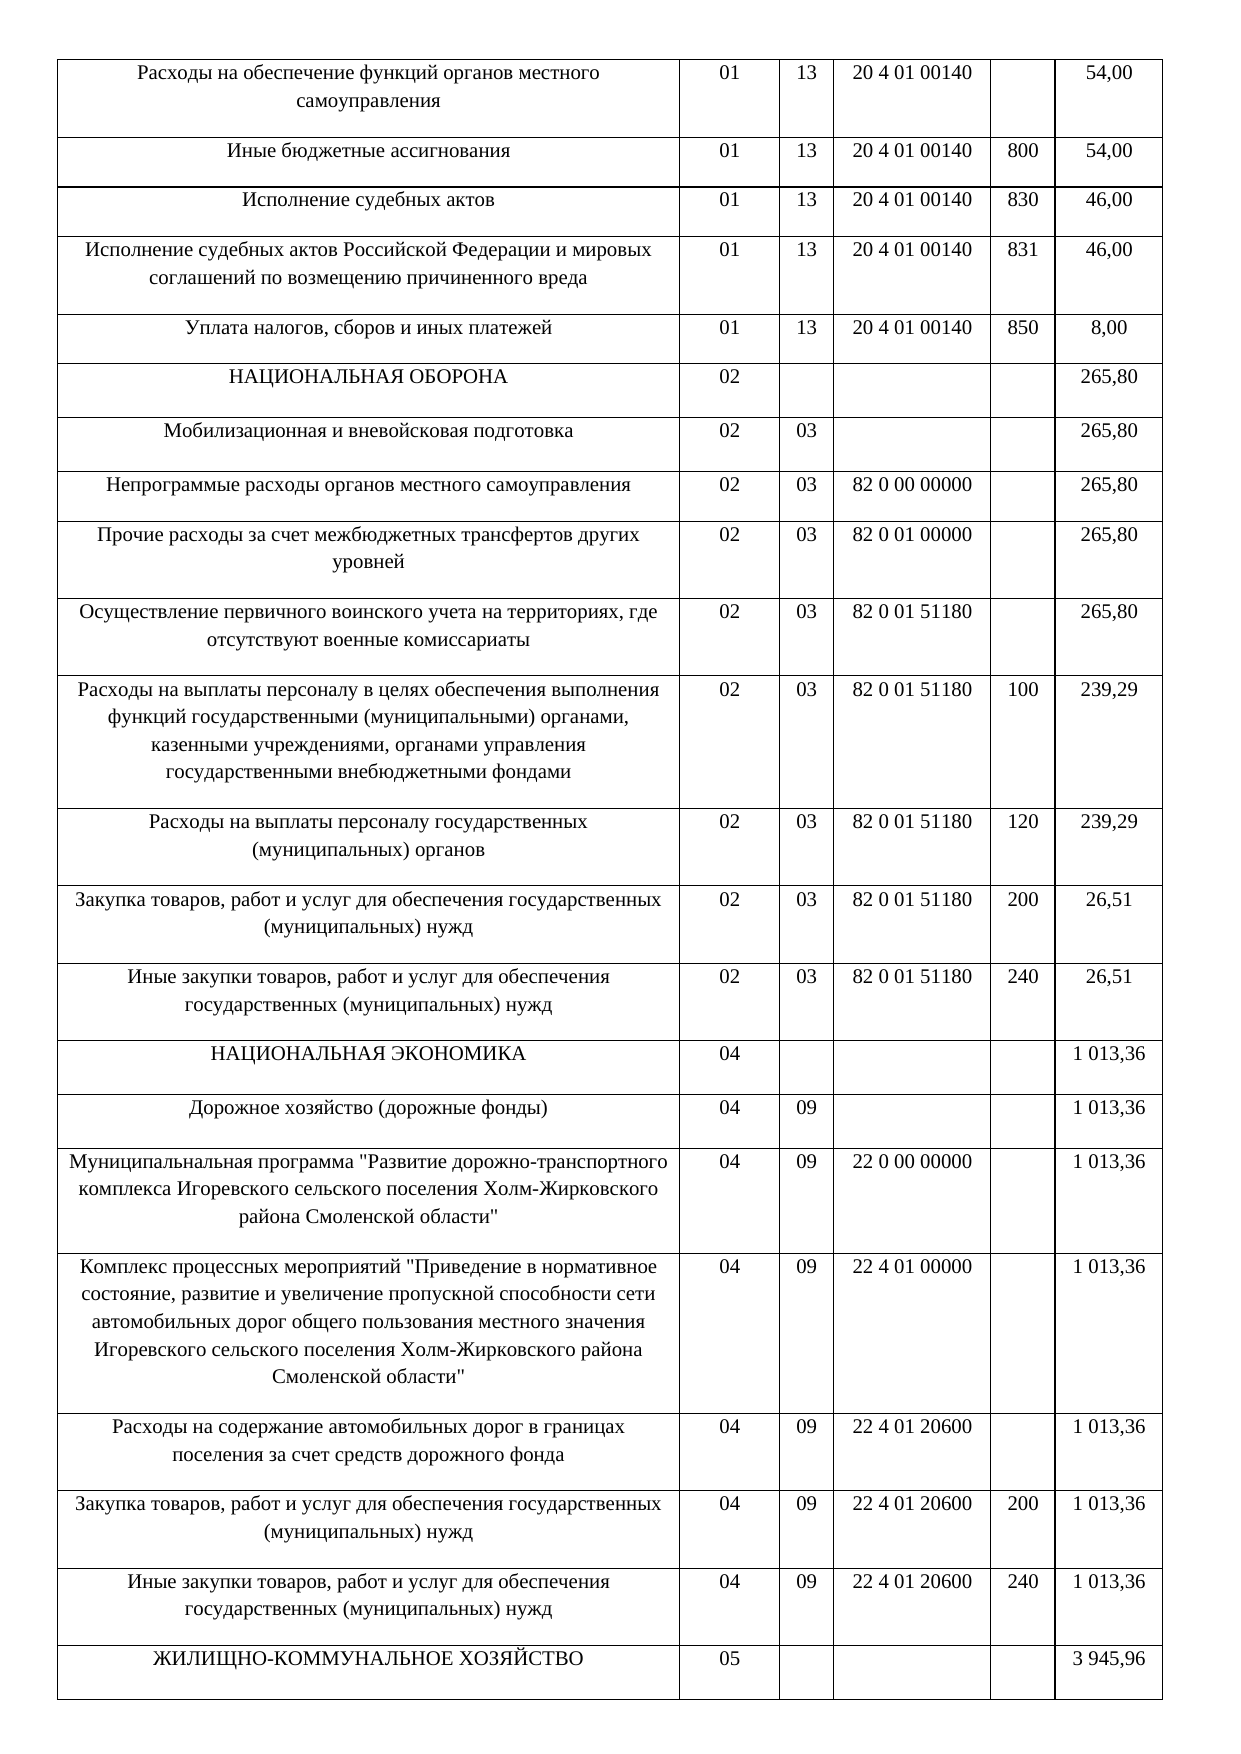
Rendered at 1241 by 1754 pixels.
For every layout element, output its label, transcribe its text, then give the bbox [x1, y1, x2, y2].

table_cell НАЦИОНАЛЬНАЯ ОБОРОНА [58, 364, 679, 417]
table_cell [991, 472, 1054, 521]
table_cell Расходы на содержание автомобильных дорог в границах поселения за счет средств дорожного фонда [58, 1414, 679, 1490]
table_cell 02 [680, 809, 779, 885]
table_cell 04 [680, 1414, 779, 1490]
table_cell [780, 364, 833, 417]
table_cell Расходы на выплаты персоналу государственных (муниципальных) органов [58, 809, 679, 885]
table_cell 239,29 [1056, 676, 1162, 808]
table_cell 09 [780, 1095, 833, 1148]
table_cell 265,80 [1056, 364, 1162, 417]
table_cell 13 [780, 60, 833, 137]
table_cell 04 [680, 1491, 779, 1568]
table_cell Исполнение судебных актов [58, 188, 679, 236]
table_cell [991, 364, 1054, 417]
table_cell [991, 1254, 1054, 1413]
table_cell [991, 1414, 1054, 1490]
table_cell 200 [991, 886, 1054, 963]
table_cell 100 [991, 676, 1054, 808]
table_cell Иные закупки товаров, работ и услуг для обеспечения государственных (муниципальных) нужд [58, 964, 679, 1040]
table_cell 46,00 [1056, 237, 1162, 313]
table_cell Расходы на выплаты персоналу в целях обеспечения выполнения функций государственными (муниципальными) органами, казенными учреждениями, органами управления государственными внебюджетными фондами [58, 676, 679, 808]
table_cell 02 [680, 886, 779, 963]
table_cell [780, 1041, 833, 1094]
table_cell 01 [680, 188, 779, 236]
table_cell 22 4 01 20600 [834, 1491, 990, 1568]
table_cell 03 [780, 599, 833, 675]
table_cell 82 0 00 00000 [834, 472, 990, 521]
table_cell 01 [680, 315, 779, 363]
table_cell 02 [680, 418, 779, 471]
table_cell Закупка товаров, работ и услуг для обеспечения государственных (муниципальных) нужд [58, 1491, 679, 1568]
table_cell НАЦИОНАЛЬНАЯ ЭКОНОМИКА [58, 1041, 679, 1094]
table_cell 82 0 01 00000 [834, 522, 990, 598]
table_cell 04 [680, 1254, 779, 1413]
table_cell ЖИЛИЩНО-КОММУНАЛЬНОЕ ХОЗЯЙСТВО [58, 1646, 679, 1699]
table_cell [991, 599, 1054, 675]
table_cell 04 [680, 1569, 779, 1645]
table_cell 850 [991, 315, 1054, 363]
table_cell 13 [780, 188, 833, 236]
table_cell 200 [991, 1491, 1054, 1568]
table_cell 03 [780, 522, 833, 598]
table_cell Закупка товаров, работ и услуг для обеспечения государственных (муниципальных) нужд [58, 886, 679, 963]
table_cell 1 013,36 [1056, 1095, 1162, 1148]
table_cell 04 [680, 1095, 779, 1148]
table_cell 26,51 [1056, 886, 1162, 963]
table_cell 22 4 01 00000 [834, 1254, 990, 1413]
table_cell 03 [780, 964, 833, 1040]
table_cell 01 [680, 60, 779, 137]
table_cell [991, 1041, 1054, 1094]
table_cell 13 [780, 315, 833, 363]
table_cell 831 [991, 237, 1054, 313]
table_cell 03 [780, 809, 833, 885]
table_cell 82 0 01 51180 [834, 964, 990, 1040]
table_cell Прочие расходы за счет межбюджетных трансфертов других уровней [58, 522, 679, 598]
table_cell 09 [780, 1254, 833, 1413]
table_cell [991, 522, 1054, 598]
table_cell 02 [680, 364, 779, 417]
table_cell [834, 364, 990, 417]
table_cell Иные бюджетные ассигнования [58, 138, 679, 186]
table_cell 26,51 [1056, 964, 1162, 1040]
table_cell 3 945,96 [1056, 1646, 1162, 1699]
table_cell 240 [991, 964, 1054, 1040]
table_cell 02 [680, 964, 779, 1040]
table_cell 82 0 01 51180 [834, 886, 990, 963]
table_cell [780, 1646, 833, 1699]
table_cell [834, 1041, 990, 1094]
table_cell 240 [991, 1569, 1054, 1645]
table_cell 1 013,36 [1056, 1041, 1162, 1094]
table_cell 09 [780, 1569, 833, 1645]
table_cell Иные закупки товаров, работ и услуг для обеспечения государственных (муниципальных) нужд [58, 1569, 679, 1645]
table_cell Дорожное хозяйство (дорожные фонды) [58, 1095, 679, 1148]
table_cell [991, 1095, 1054, 1148]
table_cell Осуществление первичного воинского учета на территориях, где отсутствуют военные комиссариаты [58, 599, 679, 675]
table_cell 13 [780, 138, 833, 186]
table_cell 03 [780, 886, 833, 963]
table_cell Исполнение судебных актов Российской Федерации и мировых соглашений по возмещению причиненного вреда [58, 237, 679, 313]
table_cell 03 [780, 418, 833, 471]
table_cell 09 [780, 1491, 833, 1568]
table_cell 265,80 [1056, 599, 1162, 675]
table_cell [834, 418, 990, 471]
table_cell 22 4 01 20600 [834, 1414, 990, 1490]
table_cell 20 4 01 00140 [834, 60, 990, 137]
table_cell Расходы на обеспечение функций органов местного самоуправления [58, 60, 679, 137]
table_cell 120 [991, 809, 1054, 885]
table_cell 265,80 [1056, 472, 1162, 521]
table_cell Мобилизационная и вневойсковая подготовка [58, 418, 679, 471]
table_cell 02 [680, 522, 779, 598]
table_cell 03 [780, 472, 833, 521]
table_cell [991, 60, 1054, 137]
table_cell 20 4 01 00140 [834, 315, 990, 363]
table_cell 1 013,36 [1056, 1491, 1162, 1568]
table_cell [991, 1646, 1054, 1699]
table_cell 82 0 01 51180 [834, 599, 990, 675]
table_cell Муниципальнальная программа "Развитие дорожно-транспортного комплекса Игоревского сельского поселения Холм-Жирковского района Смоленской области" [58, 1149, 679, 1253]
table_cell [991, 418, 1054, 471]
table_cell [834, 1646, 990, 1699]
table_cell 54,00 [1056, 138, 1162, 186]
table_cell 20 4 01 00140 [834, 237, 990, 313]
table_cell Уплата налогов, сборов и иных платежей [58, 315, 679, 363]
table_cell 13 [780, 237, 833, 313]
table_cell [834, 1095, 990, 1148]
table_cell 800 [991, 138, 1054, 186]
table_cell 1 013,36 [1056, 1569, 1162, 1645]
table_cell 22 0 00 00000 [834, 1149, 990, 1253]
table_cell 830 [991, 188, 1054, 236]
table_cell 03 [780, 676, 833, 808]
table_cell [991, 1149, 1054, 1253]
table_cell 1 013,36 [1056, 1149, 1162, 1253]
table_cell 1 013,36 [1056, 1414, 1162, 1490]
table_cell 05 [680, 1646, 779, 1699]
table_cell 02 [680, 599, 779, 675]
table_cell 01 [680, 237, 779, 313]
table_cell 265,80 [1056, 418, 1162, 471]
table_cell Комплекс процессных мероприятий "Приведение в нормативное состояние, развитие и увеличение пропускной способности сети автомобильных дорог общего пользования местного значения Игоревского сельского поселения Холм-Жирковского района Смоленской области" [58, 1254, 679, 1413]
table_cell 46,00 [1056, 188, 1162, 236]
table_cell 01 [680, 138, 779, 186]
table_cell 1 013,36 [1056, 1254, 1162, 1413]
table_cell Непрограммые расходы органов местного самоуправления [58, 472, 679, 521]
table_cell 02 [680, 676, 779, 808]
table_cell 265,80 [1056, 522, 1162, 598]
table_cell 04 [680, 1149, 779, 1253]
table_cell 20 4 01 00140 [834, 188, 990, 236]
table_cell 82 0 01 51180 [834, 676, 990, 808]
table_cell 8,00 [1056, 315, 1162, 363]
table_cell 22 4 01 20600 [834, 1569, 990, 1645]
table_cell 239,29 [1056, 809, 1162, 885]
table_cell 09 [780, 1149, 833, 1253]
table_cell 54,00 [1056, 60, 1162, 137]
table_cell 04 [680, 1041, 779, 1094]
table_cell 82 0 01 51180 [834, 809, 990, 885]
table_cell 02 [680, 472, 779, 521]
table_cell 20 4 01 00140 [834, 138, 990, 186]
table_cell 09 [780, 1414, 833, 1490]
